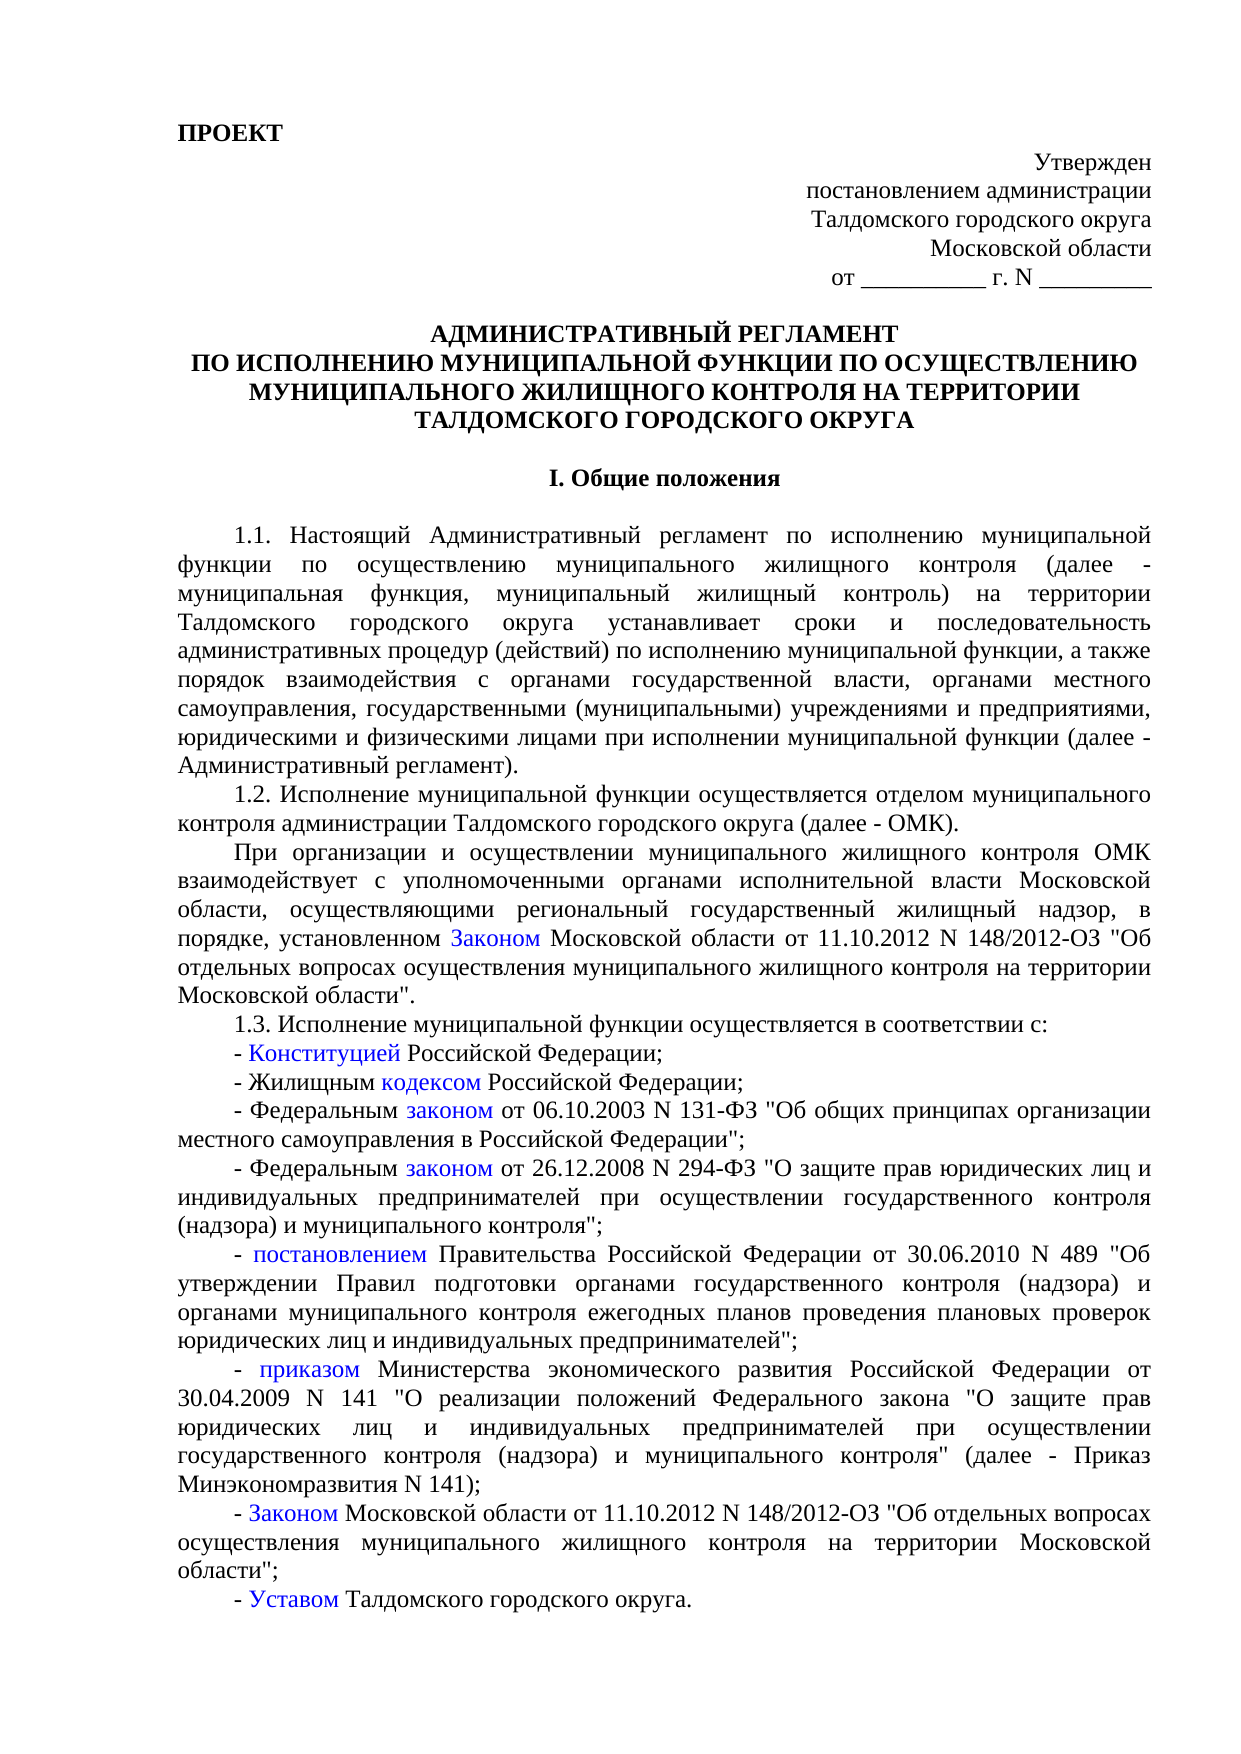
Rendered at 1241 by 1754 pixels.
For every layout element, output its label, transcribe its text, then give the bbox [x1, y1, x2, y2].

text Талдомского городского округа [177, 204, 1152, 233]
text - постановлением Правительства Российской Федерации от 30.06.2010 N 489 "Об утверждении Правил подготовки органами государственного контроля (надзора) и органами муниципального контроля ежегодных планов проведения плановых проверок юридических лиц и индивидуальных предпринимателей"; [177, 1239, 1152, 1354]
title I. Общие положения [177, 463, 1152, 492]
text ПРОЕКТ [177, 118, 1152, 147]
text Московской области [177, 233, 1152, 262]
text - Федеральным законом от 06.10.2003 N 131-ФЗ "Об общих принципах организации местного самоуправления в Российской Федерации"; [177, 1096, 1152, 1153]
text - Федеральным законом от 26.12.2008 N 294-ФЗ "О защите прав юридических лиц и индивидуальных предпринимателей при осуществлении государственного контроля (надзора) и муниципального контроля"; [177, 1153, 1152, 1239]
text - Законом Московской области от 11.10.2012 N 148/2012-ОЗ "Об отдельных вопросах осуществления муниципального жилищного контроля на территории Московской области"; [177, 1498, 1152, 1584]
text 1.3. Исполнение муниципальной функции осуществляется в соответствии с: [177, 1009, 1152, 1038]
title ТАЛДОМСКОГО ГОРОДСКОГО ОКРУГА [177, 406, 1152, 434]
text Утвержден [177, 147, 1152, 176]
text от __________ г. N _________ [177, 262, 1152, 291]
text - Уставом Талдомского городского округа. [177, 1584, 1152, 1613]
text - Жилищным кодексом Российской Федерации; [177, 1067, 1152, 1096]
text 1.1. Настоящий Административный регламент по исполнению муниципальной функции по осуществлению муниципального жилищного контроля (далее - муниципальная функция, муниципальный жилищный контроль) на территории Талдомского городского округа устанавливает сроки и последовательность административных процедур (действий) по исполнению муниципальной функции, а также порядок взаимодействия с органами государственной власти, органами местного самоуправления, государственными (муниципальными) учреждениями и предприятиями, юридическими и физическими лицами при исполнении муниципальной функции (далее - Административный регламент). [177, 521, 1152, 779]
text При организации и осуществлении муниципального жилищного контроля ОМК взаимодействует с уполномоченными органами исполнительной власти Московской области, осуществляющими региональный государственный жилищный надзор, в порядке, установленном Законом Московской области от 11.10.2012 N 148/2012-ОЗ "Об отдельных вопросах осуществления муниципального жилищного контроля на территории Московской области". [177, 837, 1152, 1009]
text постановлением администрации [177, 176, 1152, 204]
text - приказом Министерства экономического развития Российской Федерации от 30.04.2009 N 141 "О реализации положений Федерального закона "О защите прав юридических лиц и индивидуальных предпринимателей при осуществлении государственного контроля (надзора) и муниципального контроля" (далее - Приказ Минэкономразвития N 141); [177, 1354, 1152, 1498]
title ПО ИСПОЛНЕНИЮ МУНИЦИПАЛЬНОЙ ФУНКЦИИ ПО ОСУЩЕСТВЛЕНИЮ [177, 348, 1152, 377]
title АДМИНИСТРАТИВНЫЙ РЕГЛАМЕНТ [177, 319, 1152, 348]
text - Конституцией Российской Федерации; [177, 1038, 1152, 1067]
title МУНИЦИПАЛЬНОГО ЖИЛИЩНОГО КОНТРОЛЯ НА ТЕРРИТОРИИ [177, 377, 1152, 406]
text 1.2. Исполнение муниципальной функции осуществляется отделом муниципального контроля администрации Талдомского городского округа (далее - ОМК). [177, 779, 1152, 837]
